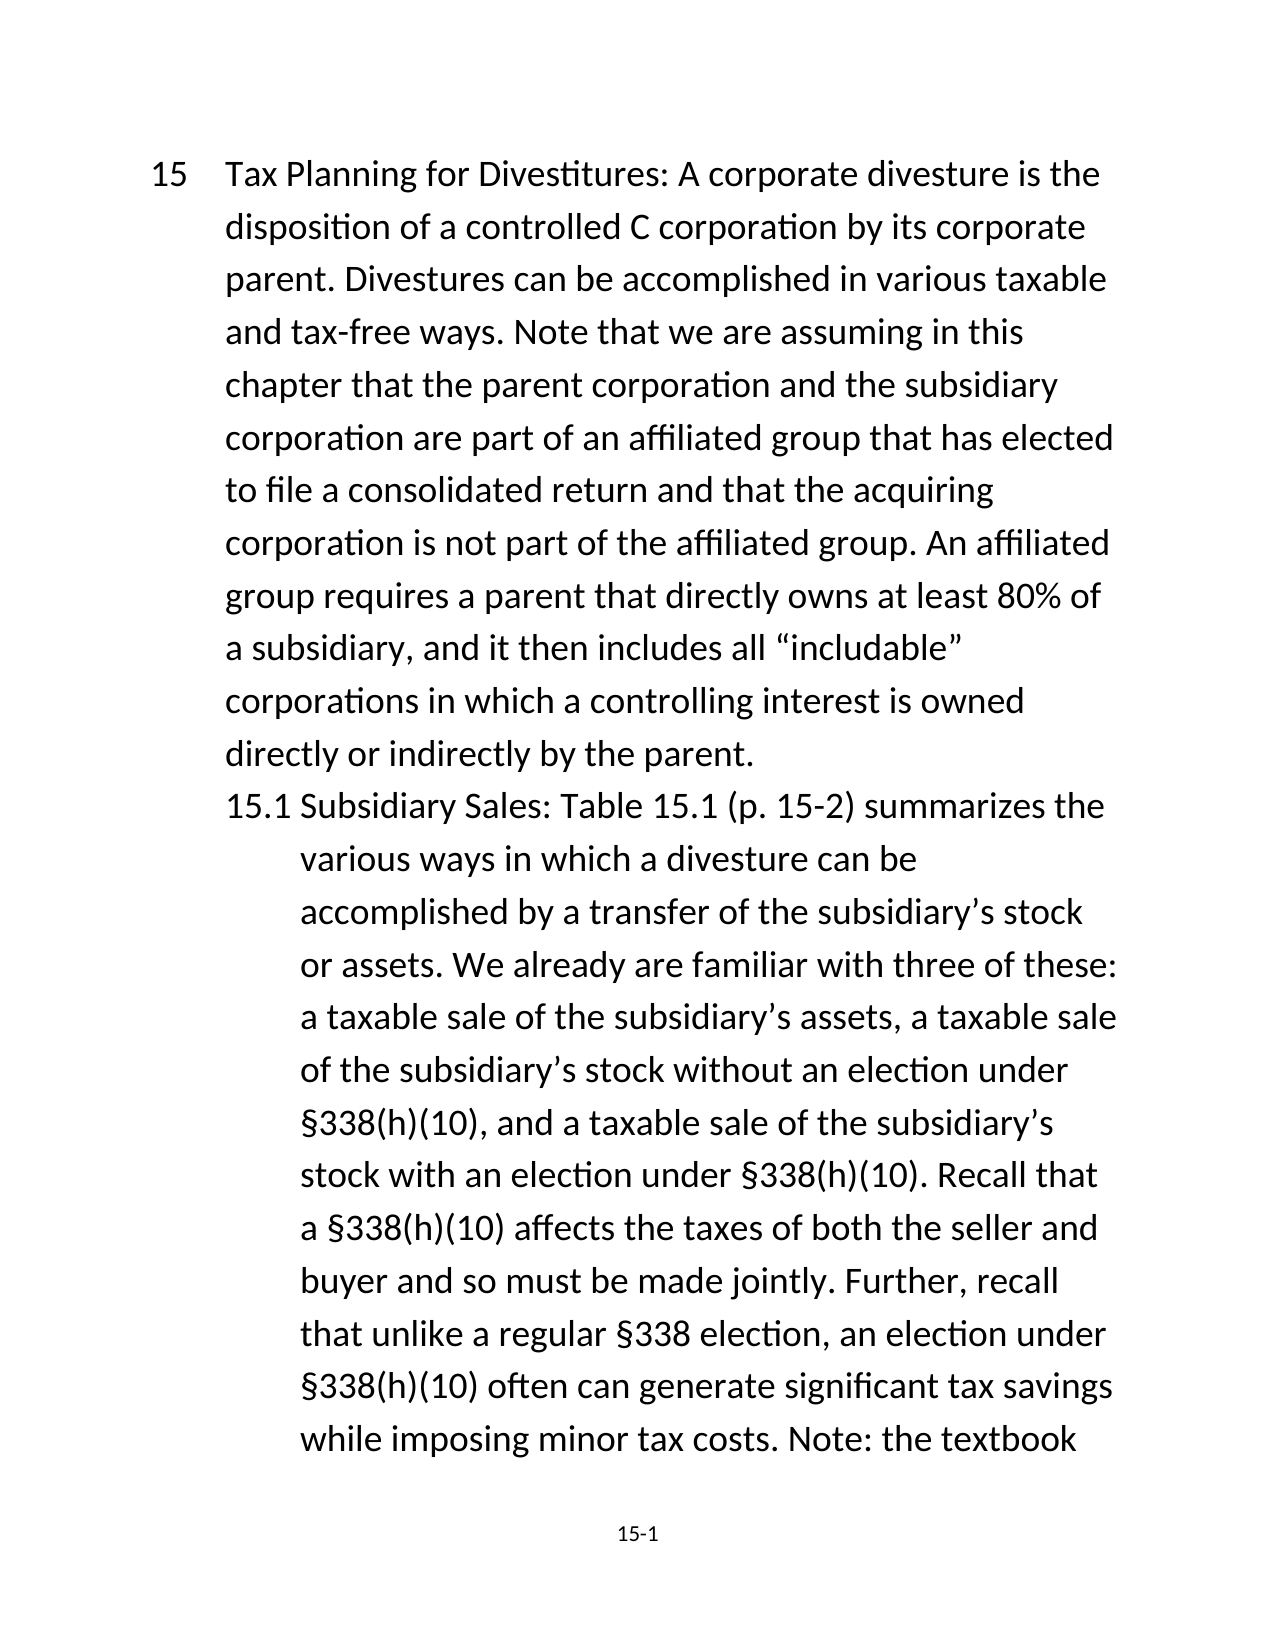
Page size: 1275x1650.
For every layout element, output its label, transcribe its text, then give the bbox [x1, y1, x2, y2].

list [225, 782, 1125, 1461]
list Tax Planning for Divestitures: A corporate divesture is the disposition of a controlled C corporation by its corporate parent. Divestures can be accomplished in various taxable and tax-free ways. Note that we are assuming in this chapter that the parent corporation and the subsidiary corporation are part of an affiliated group that has elected to file a consolidated return and that the acquiring corporation is not part of the affiliated group. An affiliated group requires a parent that directly owns at least 80% of a subsidiary, and it then includes all “includable” corporations in which a controlling interest is owned directly or indirectly by the parent. [150, 150, 1125, 776]
